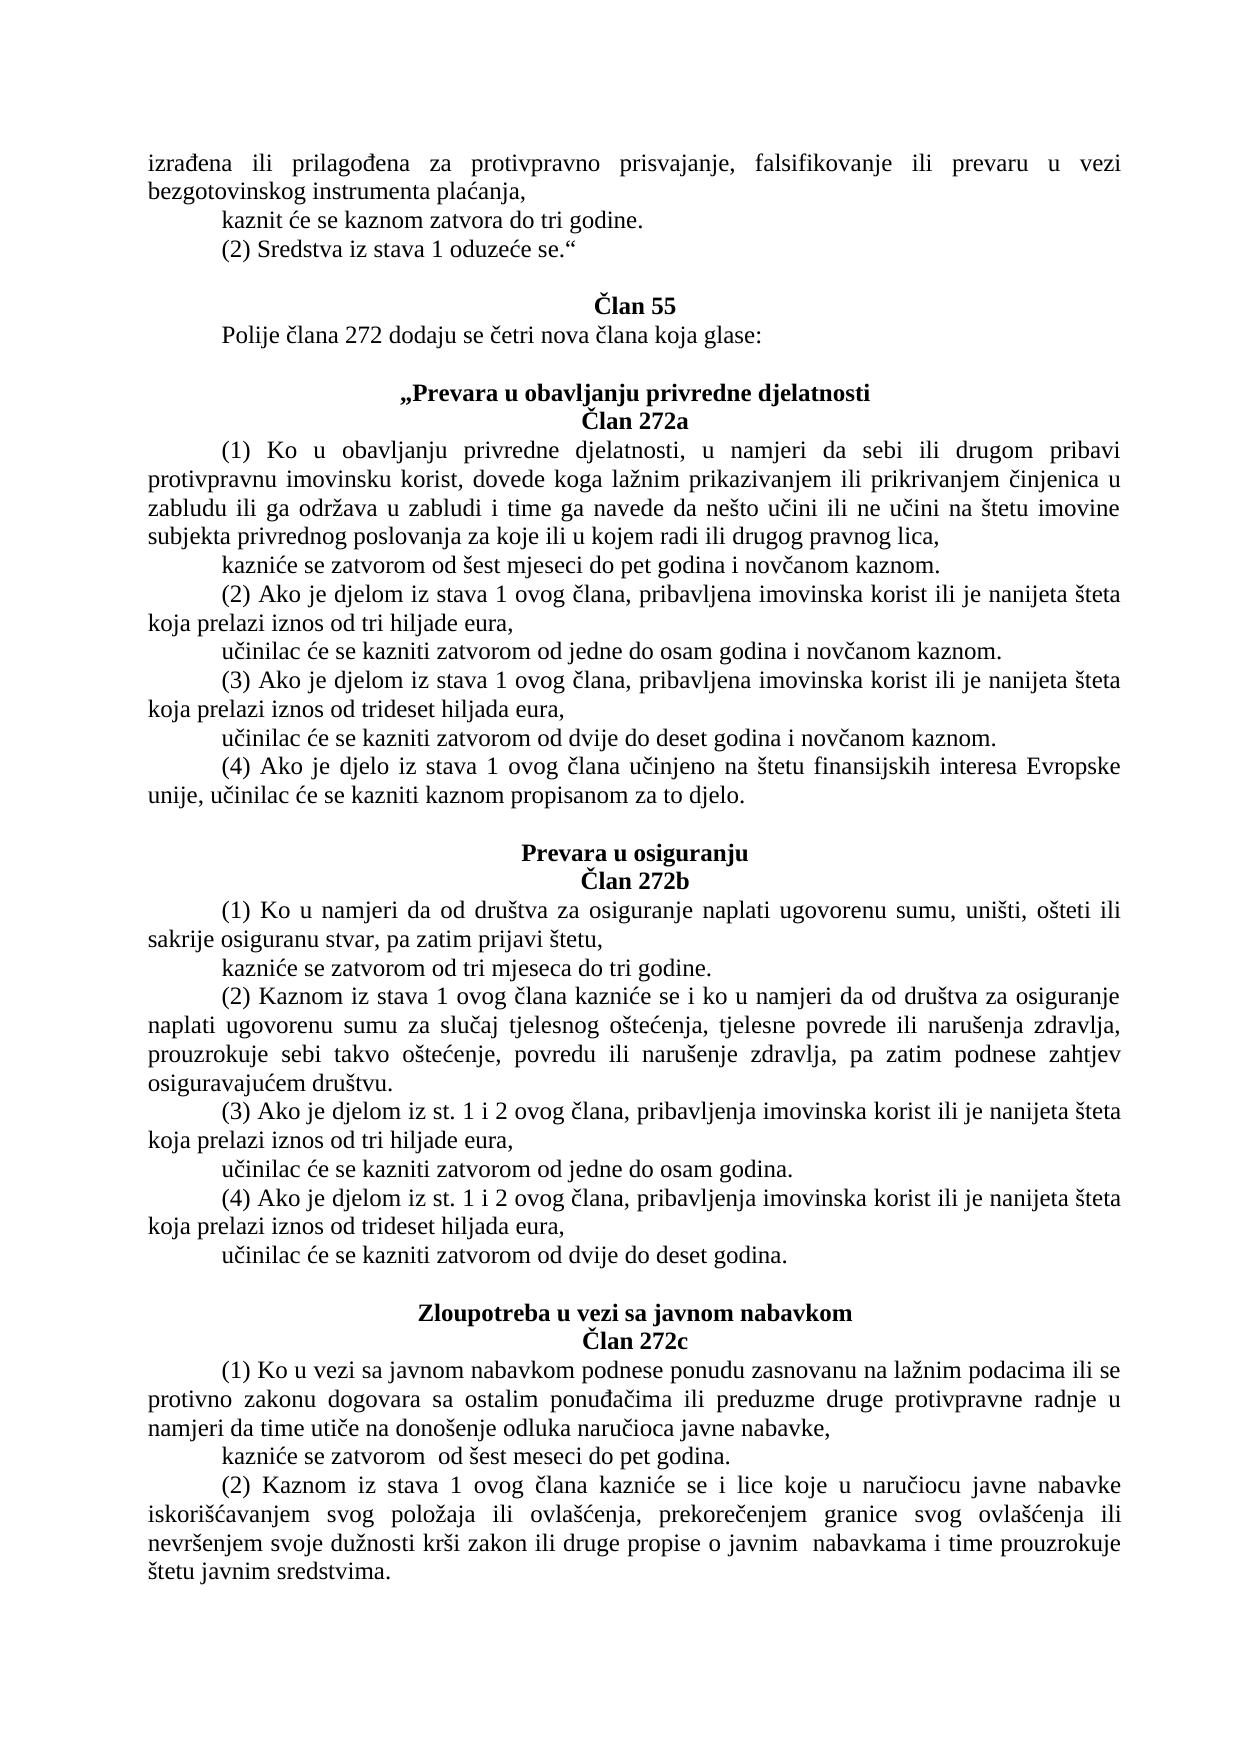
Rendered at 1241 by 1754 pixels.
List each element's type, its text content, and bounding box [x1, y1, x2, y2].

text Član 272c [148, 1326, 1122, 1355]
text Član 272b [148, 866, 1122, 895]
text učinilac će se kazniti zatvorom od dvije do deset godina i novčanom kaznom. [148, 723, 1122, 751]
text učinilac će se kazniti zatvorom od jedne do osam godina i novčanom kaznom. [148, 636, 1122, 665]
text „Prevara u obavljanju privredne djelatnosti [148, 378, 1122, 406]
text kazniće se zatvorom od šest mjeseci do pet godina i novčanom kaznom. [148, 550, 1122, 579]
text kazniće se zatvorom od tri mjeseca do tri godine. [148, 953, 1122, 981]
text Prevara u osiguranju [148, 838, 1122, 866]
text (2) Kaznom iz stava 1 ovog člana kazniće se i ko u namjeri da od društva za osiguranje naplati ugovorenu sumu za slučaj tjelesnog oštećenja, tjelesne povrede ili narušenja zdravlja, prouzrokuje sebi takvo oštećenje, povredu ili narušenje zdravlja, pa zatim podnese zahtjev osiguravajućem društvu. [148, 981, 1122, 1096]
text (2) Ako je djelom iz stava 1 ovog člana, pribavljena imovinska korist ili je nanijeta šteta koja prelazi iznos od tri hiljade eura, [148, 579, 1122, 636]
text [148, 148, 1122, 205]
text (4) Ako je djelo iz stava 1 ovog člana učinjeno na štetu finansijskih interesa Evropske unije, učinilac će se kazniti kaznom propisanom za to djelo. [148, 751, 1122, 809]
text (1) Ko u obavljanju privredne djelatnosti, u namjeri da sebi ili drugom pribavi protivpravnu imovinsku korist, dovede koga lažnim prikazivanjem ili prikrivanjem činjenica u zabludu ili ga održava u zabludi i time ga navede da nešto učini ili ne učini na štetu imovine subjekta privrednog poslovanja za koje ili u kojem radi ili drugog pravnog lica, [148, 435, 1122, 550]
text kazniće se zatvorom od šest meseci do pet godina. [148, 1441, 1122, 1470]
text (4) Ako je djelom iz st. 1 i 2 ovog člana, pribavljenja imovinska korist ili je nanijeta šteta koja prelazi iznos od trideset hiljada eura, [148, 1183, 1122, 1240]
text (3) Ako je djelom iz stava 1 ovog člana, pribavljena imovinska korist ili je nanijeta šteta koja prelazi iznos od trideset hiljada eura, [148, 665, 1122, 723]
text kaznit će se kaznom zatvora do tri godine. [148, 205, 1122, 234]
text (3) Ako je djelom iz st. 1 i 2 ovog člana, pribavljenja imovinska korist ili je nanijeta šteta koja prelazi iznos od tri hiljade eura, [148, 1096, 1122, 1154]
text (1) Ko u namjeri da od društva za osiguranje naplati ugovorenu sumu, uništi, ošteti ili sakrije osiguranu stvar, pa zatim prijavi štetu, [148, 895, 1122, 953]
text (2) Sredstva iz stava 1 oduzeće se.“ [148, 234, 1122, 263]
text Član 55 [148, 291, 1122, 320]
text Zloupotreba u vezi sa javnom nabavkom [148, 1298, 1122, 1326]
text (2) Kaznom iz stava 1 ovog člana kazniće se i lice koje u naručiocu javne nabavke iskorišćavanjem svog položaja ili ovlašćenja, prekorečenjem granice svog ovlašćenja ili nevršenjem svoje dužnosti krši zakon ili druge propise o javnim nabavkama i time prouzrokuje štetu javnim sredstvima. [148, 1470, 1122, 1585]
text Član 272a [148, 406, 1122, 435]
text (1) Ko u vezi sa javnom nabavkom podnese ponudu zasnovanu na lažnim podacima ili se protivno zakonu dogovara sa ostalim ponuđačima ili preduzme druge protivpravne radnje u namjeri da time utiče na donošenje odluka naručioca javne nabavke, [148, 1355, 1122, 1441]
text učinilac će se kazniti zatvorom od jedne do osam godina. [148, 1154, 1122, 1183]
text Polije člana 272 dodaju se četri nova člana koja glase: [148, 320, 1122, 349]
text učinilac će se kazniti zatvorom od dvije do deset godina. [148, 1240, 1122, 1269]
